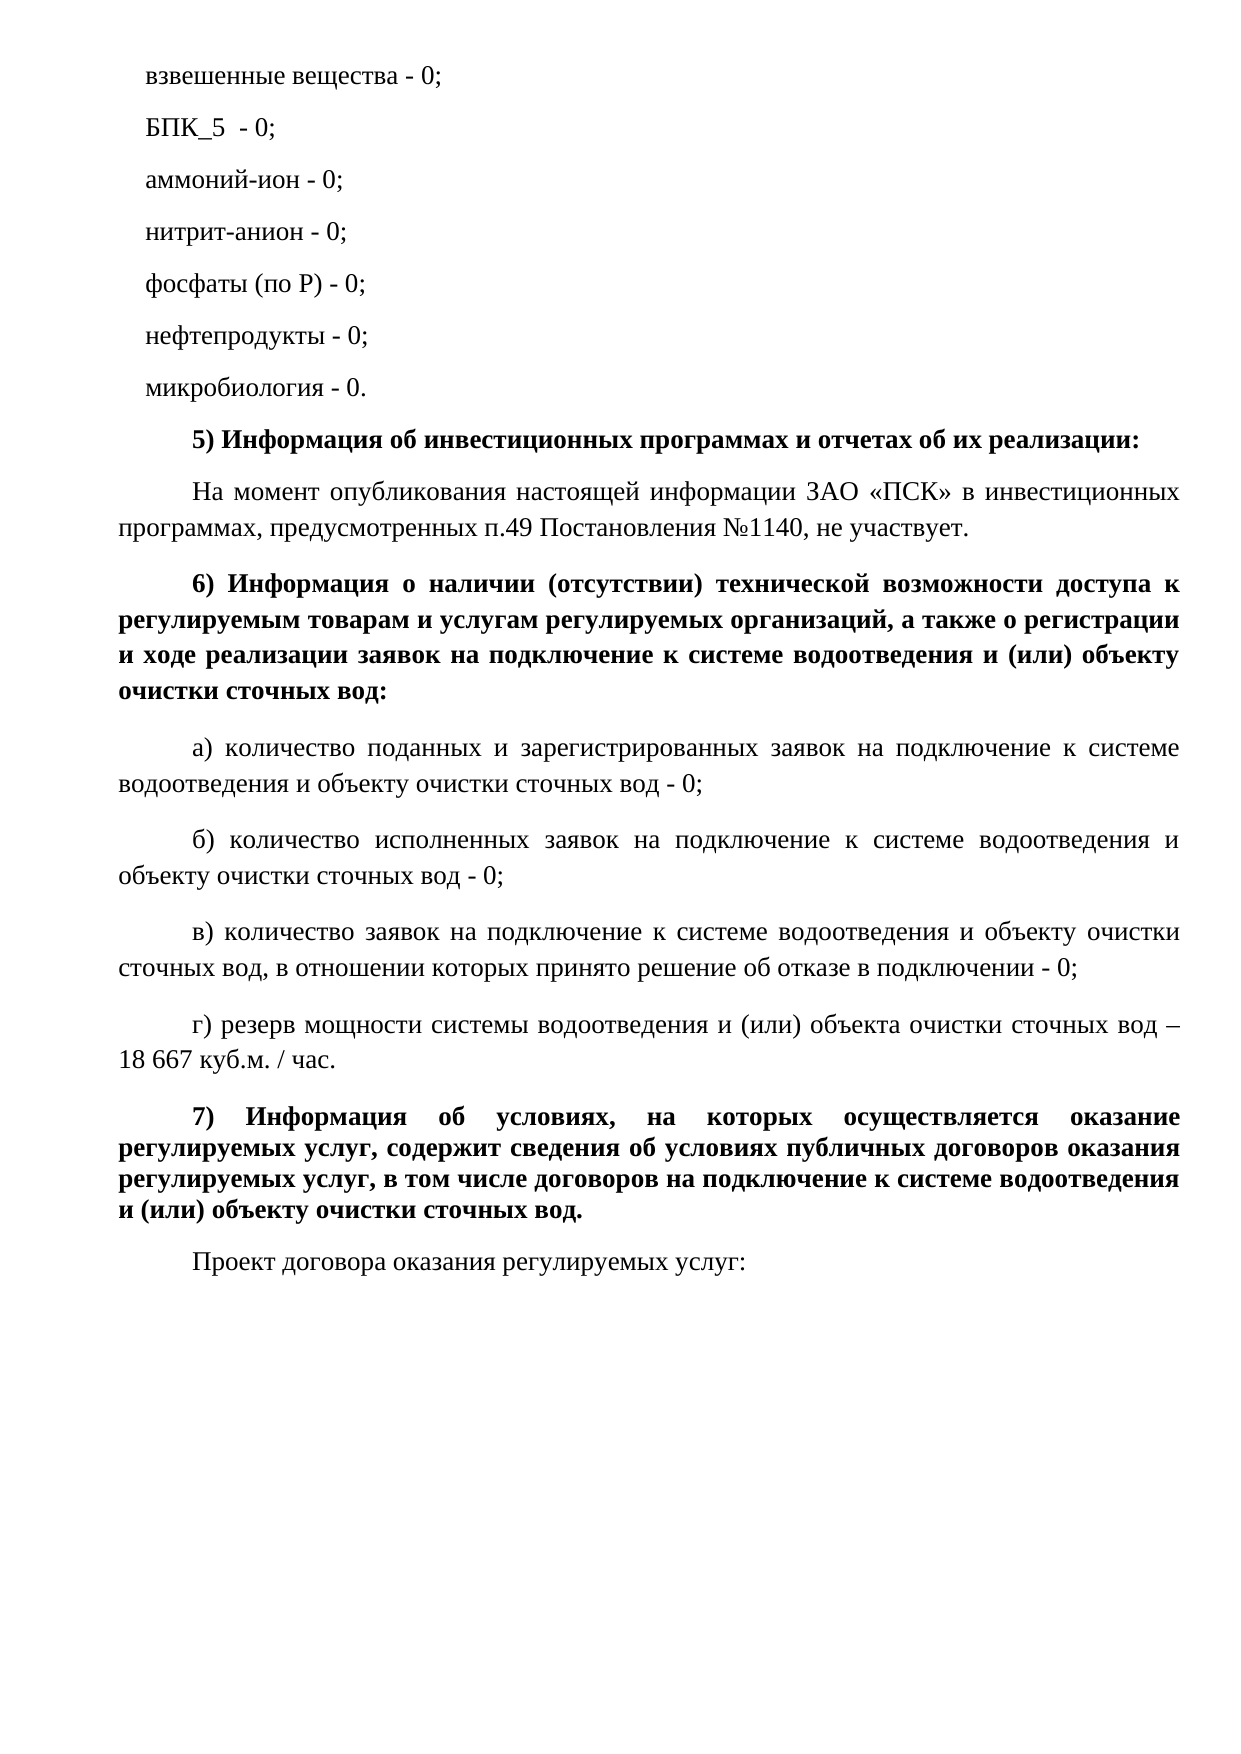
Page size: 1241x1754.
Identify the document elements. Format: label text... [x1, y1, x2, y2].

text 5) Информация об инвестиционных программах и отчетах об их реализации: [118, 423, 1181, 454]
text микробиология - 0. [118, 371, 1181, 402]
text а) количество поданных и зарегистрированных заявок на подключение к системе водоотведения и объекту очистки сточных вод - 0; [118, 731, 1181, 798]
text 7) Информация об условиях, на которых осуществляется оказание регулируемых услуг, содержит сведения об условиях публичных договоров оказания регулируемых услуг, в том числе договоров на подключение к системе водоотведения и (или) объекту очистки сточных вод. [118, 1100, 1181, 1225]
text На момент опубликования настоящей информации ЗАО «ПСК» в инвестиционных программах, предусмотренных п.49 Постановления №1140, не участвует. [118, 475, 1181, 542]
text взвешенные вещества - 0; [118, 59, 1181, 90]
text в) количество заявок на подключение к системе водоотведения и объекту очистки сточных вод, в отношении которых принято решение об отказе в подключении - 0; [118, 916, 1181, 982]
text г) резерв мощности системы водоотведения и (или) объекта очистки сточных вод – 18 667 куб.м. / час. [118, 1008, 1181, 1075]
text аммоний-ион - 0; [118, 163, 1181, 194]
text 6) Информация о наличии (отсутствии) технической возможности доступа к регулируемым товарам и услугам регулируемых организаций, а также о регистрации и ходе реализации заявок на подключение к системе водоотведения и (или) объекту очистки сточных вод: [118, 567, 1181, 706]
text БПК_5 - 0; [118, 111, 1181, 142]
text Проект договора оказания регулируемых услуг: [118, 1246, 1181, 1277]
text нефтепродукты - 0; [118, 319, 1181, 350]
text фосфаты (по Р) - 0; [118, 267, 1181, 298]
text б) количество исполненных заявок на подключение к системе водоотведения и объекту очистки сточных вод - 0; [118, 823, 1181, 890]
text нитрит-анион - 0; [118, 215, 1181, 246]
